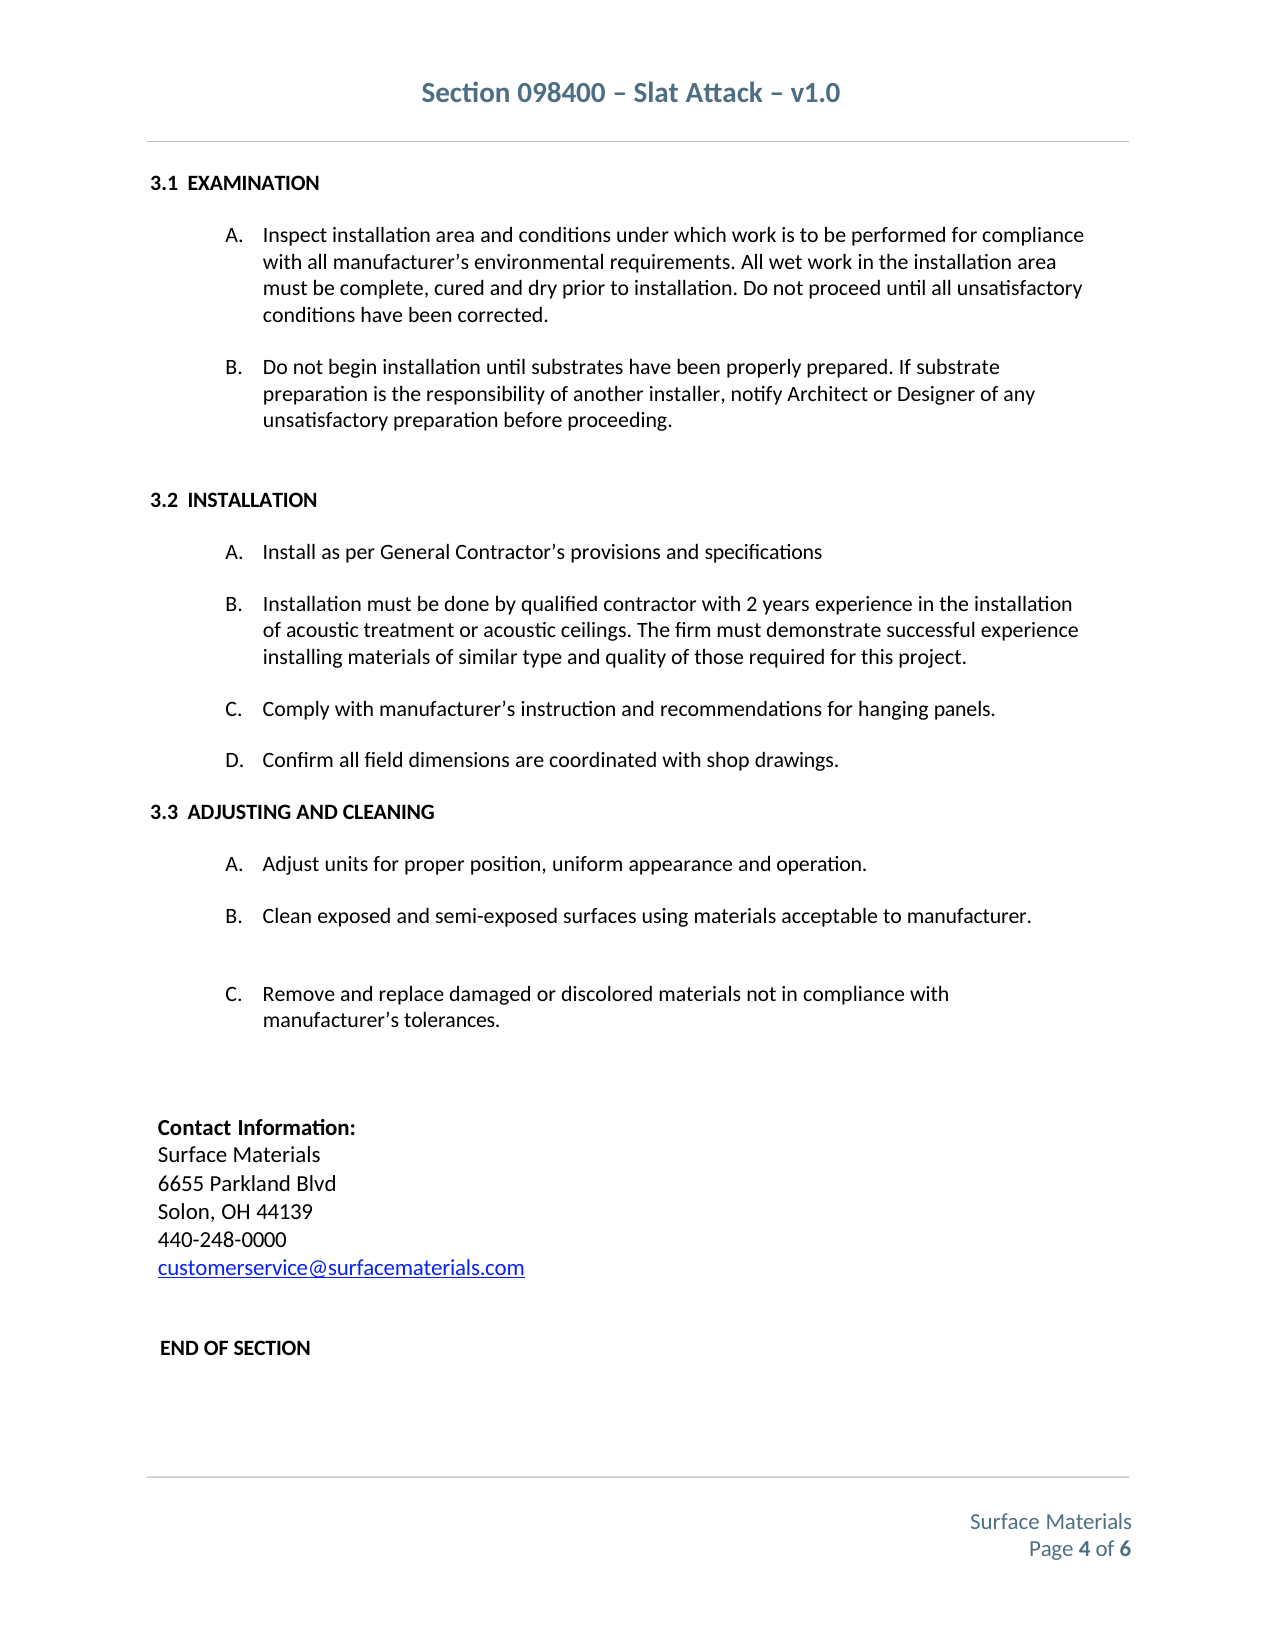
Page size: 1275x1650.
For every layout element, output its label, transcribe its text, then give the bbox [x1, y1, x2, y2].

text Solon, OH 44139 [158, 1197, 1135, 1225]
text Contact Information: [158, 1113, 1135, 1141]
list Inspect installation area and conditions under which work is to be performed for compliance with all manufacturer’s environmental requirements. All wet work in the installation area must be complete, cured and dry prior to installation. Do not proceed until all unsatisfactory conditions have been corrected. [225, 221, 1105, 328]
text customerservice@surfacematerials.com [158, 1253, 1135, 1281]
list Clean exposed and semi-exposed surfaces using materials acceptable to manufacturer. [225, 902, 1135, 928]
text Surface Materials 6655 Parkland Blvd [158, 1141, 365, 1197]
subtitle ADJUSTING AND CLEANING [150, 798, 1135, 825]
list Install as per General Contractor’s provisions and specifications [225, 538, 1135, 565]
subtitle EXAMINATION [150, 169, 1135, 196]
list Do not begin installation until substrates have been properly prepared. If substrate preparation is the responsibility of another installer, notify Architect or Designer of any unsatisfactory preparation before proceeding. [225, 353, 1109, 433]
text END OF SECTION [160, 1334, 1135, 1360]
list Comply with manufacturer’s instruction and recommendations for hanging panels. [225, 695, 1135, 722]
list Confirm all field dimensions are coordinated with shop drawings. [225, 747, 1135, 773]
subtitle INSTALLATION [150, 486, 1135, 513]
list Remove and replace damaged or discolored materials not in compliance with manufacturer’s tolerances. [225, 980, 1090, 1033]
list Installation must be done by qualified contractor with 2 years experience in the installation of acoustic treatment or acoustic ceilings. The firm must demonstrate successful experience installing materials of similar type and quality of those required for this project. [225, 590, 1095, 670]
text 440-248-0000 [158, 1225, 1135, 1253]
list Adjust units for proper position, uniform appearance and operation. [225, 850, 1135, 877]
